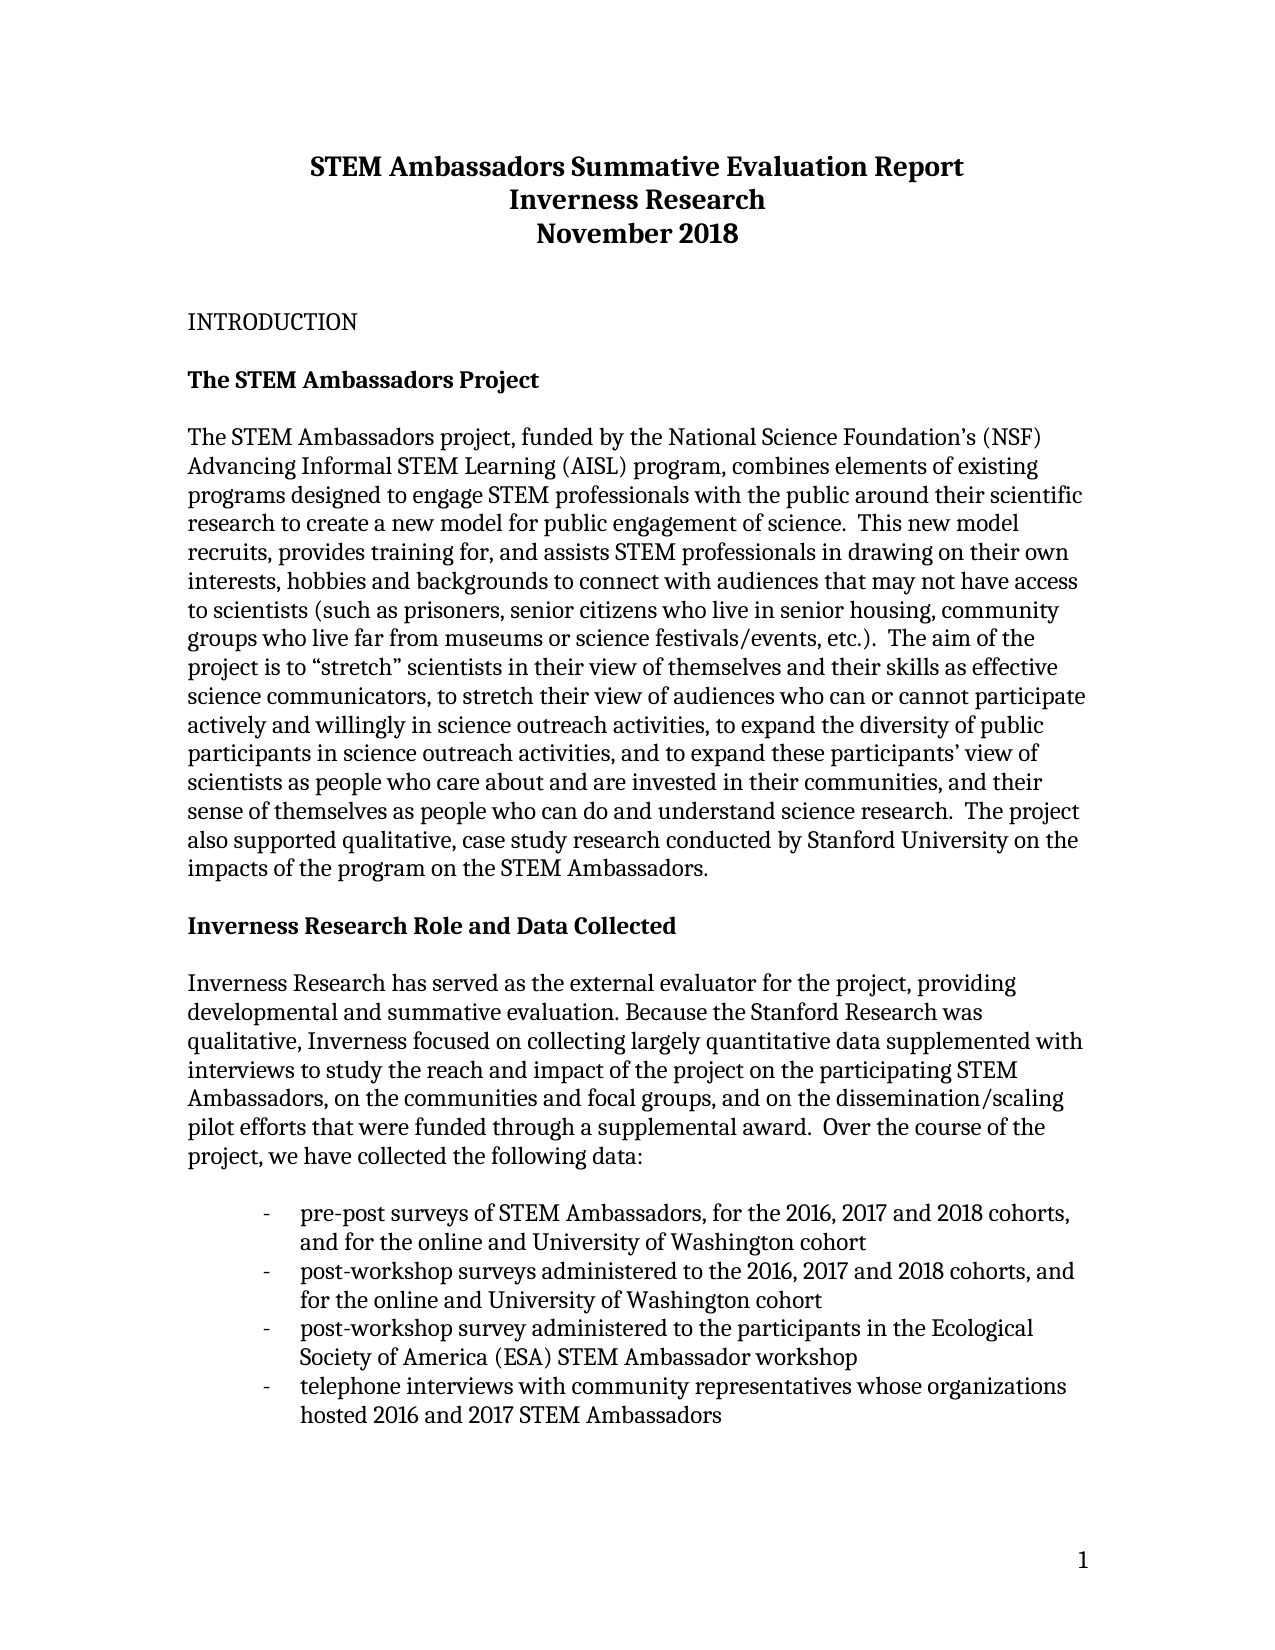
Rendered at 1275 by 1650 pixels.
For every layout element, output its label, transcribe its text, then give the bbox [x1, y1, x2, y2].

text November 2018 [187, 217, 1087, 251]
text INTRODUCTION [187, 308, 1087, 337]
text The STEM Ambassadors Project [187, 366, 1087, 394]
text Inverness Research has served as the external evaluator for the project, providing developmental and summative evaluation. Because the Stanford Research was qualitative, Inverness focused on collecting largely quantitative data supplemented with interviews to study the reach and impact of the project on the participating STEM Ambassadors, on the communities and focal groups, and on the dissemination/scaling pilot efforts that were funded through a supplemental award. Over the course of the project, we have collected the following data: [187, 969, 1087, 1171]
text The STEM Ambassadors project, funded by the National Science Foundation’s (NSF) Advancing Informal STEM Learning (AISL) program, combines elements of existing programs designed to engage STEM professionals with the public around their scientific research to create a new model for public engagement of science. This new model recruits, provides training for, and assists STEM professionals in drawing on their own interests, hobbies and backgrounds to connect with audiences that may not have access to scientists (such as prisoners, senior citizens who live in senior housing, community groups who live far from museums or science festivals/events, etc.). The aim of the project is to “stretch” scientists in their view of themselves and their skills as effective science communicators, to stretch their view of audiences who can or cannot participate actively and willingly in science outreach activities, to expand the diversity of public participants in science outreach activities, and to expand these participants’ view of scientists as people who care about and are invested in their communities, and their sense of themselves as people who can do and understand science research. The project also supported qualitative, case study research conducted by Stanford University on the impacts of the program on the STEM Ambassadors. [187, 423, 1087, 883]
list post-workshop survey administered to the participants in the Ecological Society of America (ESA) STEM Ambassador workshop [262, 1314, 1087, 1372]
list post-workshop surveys administered to the 2016, 2017 and 2018 cohorts, and for the online and University of Washington cohort [262, 1257, 1087, 1314]
text Inverness Research Role and Data Collected [187, 912, 1087, 941]
text Inverness Research [187, 183, 1087, 217]
text STEM Ambassadors Summative Evaluation Report [187, 150, 1087, 183]
list pre-post surveys of STEM Ambassadors, for the 2016, 2017 and 2018 cohorts, and for the online and University of Washington cohort [262, 1199, 1087, 1257]
list telephone interviews with community representatives whose organizations hosted 2016 and 2017 STEM Ambassadors [262, 1372, 1087, 1429]
